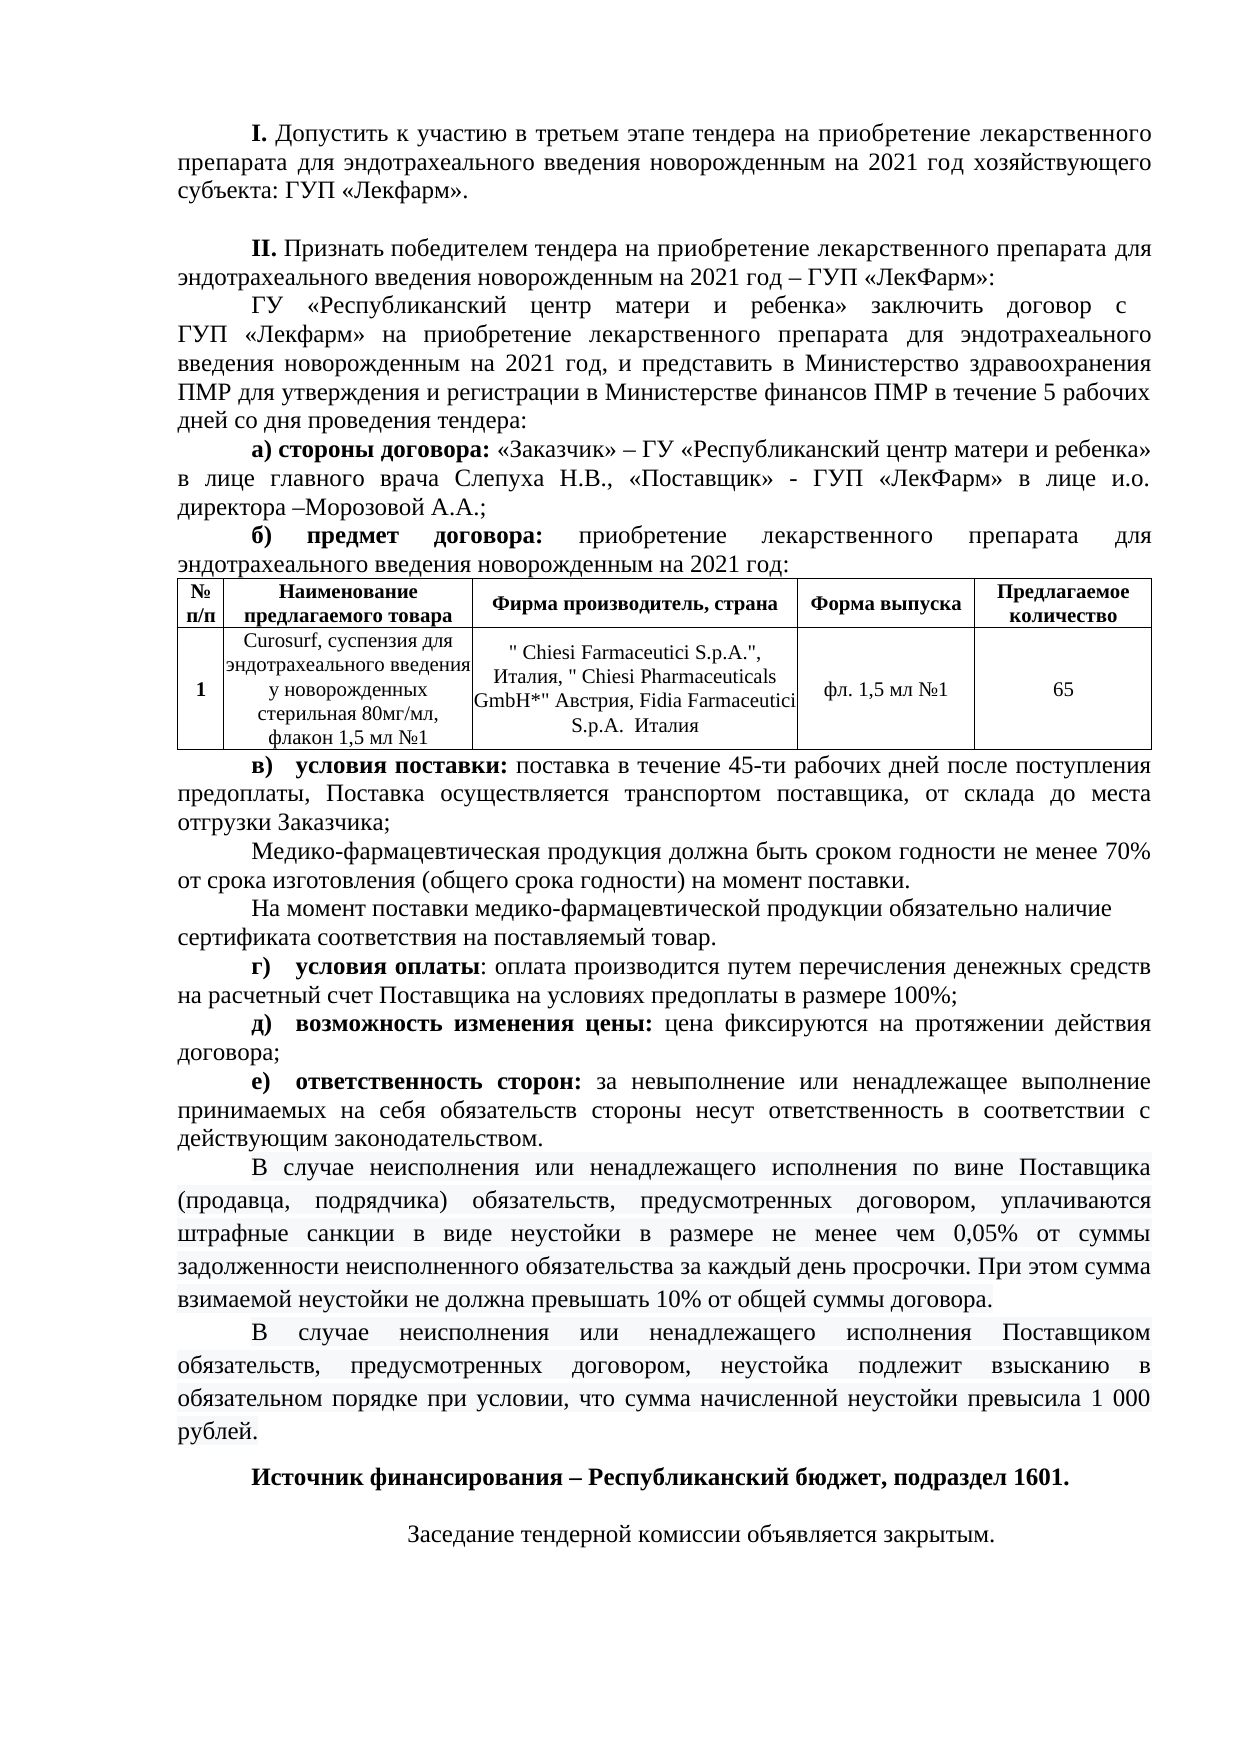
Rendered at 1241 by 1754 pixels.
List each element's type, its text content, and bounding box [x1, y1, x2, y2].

text На момент поставки медико-фармацевтической продукции обязательно наличие сертификата соответствия на поставляемый товар. [177, 893, 1152, 951]
text Источник финансирования – Республиканский бюджет, подраздел 1601. [177, 1462, 1152, 1491]
table_cell фл. 1,5 мл №1 [798, 628, 974, 749]
table_header № п/п [178, 579, 223, 627]
text в) условия поставки: поставка в течение 45-ти рабочих дней после поступления предоплаты, Поставка осуществляется транспортом поставщика, от склада до места отгрузки Заказчика; [177, 750, 1152, 836]
table_header Форма выпуска [798, 579, 974, 627]
table_header Предлагаемое количество [975, 579, 1151, 627]
table_cell 1 [178, 628, 223, 749]
text Медико-фармацевтическая продукция должна быть сроком годности не менее 70% от срока изготовления (общего срока годности) на момент поставки. [177, 836, 1152, 893]
text д) возможность изменения цены: цена фиксируются на протяжении действия договора; [177, 1008, 1152, 1066]
text В случае неисполнения или ненадлежащего исполнения Поставщиком обязательств, предусмотренных договором, неустойка подлежит взысканию в обязательном порядке при условии, что сумма начисленной неустойки превысила 1 000 рублей. [177, 1412, 1152, 1445]
text а) стороны договора: «Заказчик» – ГУ «Республиканский центр матери и ребенка» в лице главного врача Слепуха Н.В., «Поставщик» - ГУП «ЛекФарм» в лице и.о. директора –Морозовой А.А.; [177, 434, 1152, 521]
table_header Наименование предлагаемого товара [224, 579, 472, 627]
text I. Допустить к участию в третьем этапе тендера на приобретение лекарственного препарата для эндотрахеального введения новорожденным на 2021 год хозяйствующего субъекта: ГУП «Лекфарм». [177, 118, 1152, 204]
text ГУ «Республиканский центр матери и ребенка» заключить договор с ГУП «Лекфарм» на приобретение лекарственного препарата для эндотрахеального введения новорожденным на 2021 год, и представить в Министерство здравоохранения ПМР для утверждения и регистрации в Министерстве финансов ПМР в течение 5 рабочих дней со дня проведения тендера: [177, 291, 1152, 434]
text В случае неисполнения или ненадлежащего исполнения по вине Поставщика (продавца, подрядчика) обязательств, предусмотренных договором, уплачиваются штрафные санкции в виде неустойки в размере не менее чем 0,05% от суммы задолженности неисполненного обязательства за каждый день просрочки. При этом сумма взимаемой неустойки не должна превышать 10% от общей суммы договора. [177, 1152, 1152, 1185]
table_cell Curosurf, суспензия для эндотрахеального введения у новорожденных стерильная 80мг/мл, флакон 1,5 мл №1 [224, 628, 472, 749]
text е) ответственность сторон: за невыполнение или ненадлежащее выполнение принимаемых на себя обязательств стороны несут ответственность в соответствии с действующим законодательством. [177, 1066, 1152, 1152]
table_header Фирма производитель, страна [473, 579, 797, 627]
table_cell 65 [975, 628, 1151, 749]
table_cell " Chiesi Farmaceutici S.p.A.", Италия, " Chiesi Pharmaceuticals GmbH*" Австрия, Fidia Farmaceutici S.p.A. Италия [473, 628, 797, 749]
text Заседание тендерной комиссии объявляется закрытым. [177, 1519, 1152, 1548]
text II. Признать победителем тендера на приобретение лекарственного препарата для эндотрахеального введения новорожденным на 2021 год – ГУП «ЛекФарм»: [177, 233, 1152, 291]
text В случае неисполнения или ненадлежащего исполнения Поставщиком обязательств, предусмотренных договором, неустойка подлежит взысканию в обязательном порядке при условии, что сумма начисленной неустойки превысила 1 000 рублей. [177, 1317, 1152, 1350]
text г) условия оплаты: оплата производится путем перечисления денежных средств на расчетный счет Поставщика на условиях предоплаты в размере 100%; [177, 951, 1152, 1008]
text б) предмет договора: приобретение лекарственного препарата для эндотрахеального введения новорожденным на 2021 год: [177, 521, 1152, 578]
text В случае неисполнения или ненадлежащего исполнения по вине Поставщика (продавца, подрядчика) обязательств, предусмотренных договором, уплачиваются штрафные санкции в виде неустойки в размере не менее чем 0,05% от суммы задолженности неисполненного обязательства за каждый день просрочки. При этом сумма взимаемой неустойки не должна превышать 10% от общей суммы договора. [177, 1280, 1152, 1313]
